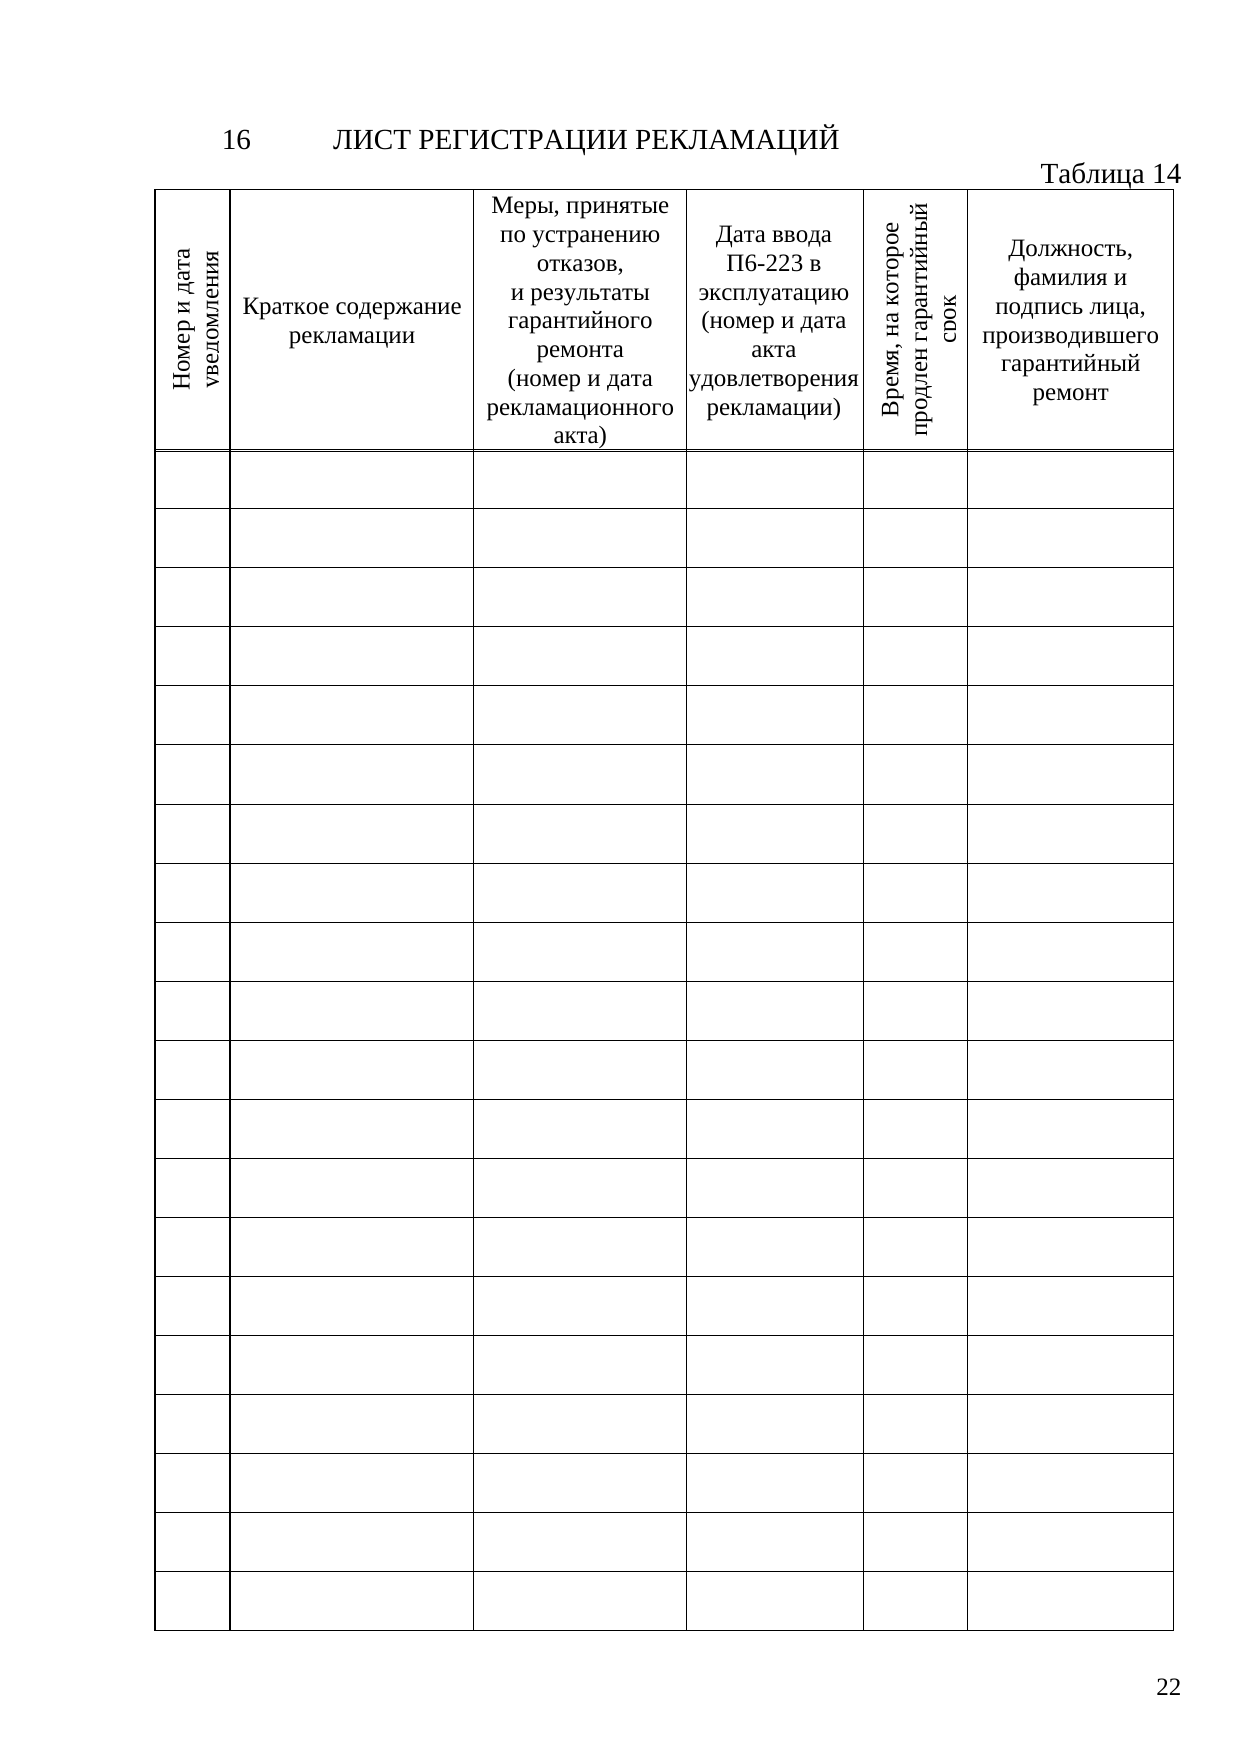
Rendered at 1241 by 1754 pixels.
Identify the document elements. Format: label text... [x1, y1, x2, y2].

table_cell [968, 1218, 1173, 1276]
table_cell [231, 627, 473, 685]
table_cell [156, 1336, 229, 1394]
table_cell [474, 452, 686, 508]
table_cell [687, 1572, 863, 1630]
table_header Должность, фамилия и подпись лица, производившего гарантийный ремонт [968, 190, 1173, 449]
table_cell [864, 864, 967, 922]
table_cell [156, 627, 229, 685]
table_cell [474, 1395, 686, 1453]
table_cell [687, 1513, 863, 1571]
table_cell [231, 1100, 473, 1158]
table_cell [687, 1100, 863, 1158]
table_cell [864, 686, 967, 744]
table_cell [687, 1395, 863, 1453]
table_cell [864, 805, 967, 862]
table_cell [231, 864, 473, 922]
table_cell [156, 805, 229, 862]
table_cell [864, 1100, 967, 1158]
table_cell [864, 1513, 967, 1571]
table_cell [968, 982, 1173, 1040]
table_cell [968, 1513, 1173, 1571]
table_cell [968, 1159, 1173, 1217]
table_cell [968, 568, 1173, 626]
table_cell [156, 452, 229, 508]
table_cell [968, 509, 1173, 567]
subtitle ЛИСТ РЕГИСТРАЦИИ РЕКЛАМАЦИЙ [148, 122, 1181, 156]
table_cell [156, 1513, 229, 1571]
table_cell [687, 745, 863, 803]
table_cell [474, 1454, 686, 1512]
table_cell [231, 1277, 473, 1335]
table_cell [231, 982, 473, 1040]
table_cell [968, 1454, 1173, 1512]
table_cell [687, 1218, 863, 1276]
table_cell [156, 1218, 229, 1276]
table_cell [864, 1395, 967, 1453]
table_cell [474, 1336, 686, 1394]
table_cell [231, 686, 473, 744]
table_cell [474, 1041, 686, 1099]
table_cell [231, 452, 473, 508]
text Таблица 14 [148, 156, 1181, 189]
table_cell [231, 568, 473, 626]
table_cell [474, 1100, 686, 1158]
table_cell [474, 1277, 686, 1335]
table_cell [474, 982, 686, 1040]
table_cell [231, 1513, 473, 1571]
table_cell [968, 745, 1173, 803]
table_header Краткое содержание рекламации [231, 190, 473, 449]
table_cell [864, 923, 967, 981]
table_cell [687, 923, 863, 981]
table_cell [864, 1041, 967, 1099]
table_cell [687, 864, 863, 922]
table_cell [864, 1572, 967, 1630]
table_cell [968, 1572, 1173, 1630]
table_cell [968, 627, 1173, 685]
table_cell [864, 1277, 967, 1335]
table_cell [474, 568, 686, 626]
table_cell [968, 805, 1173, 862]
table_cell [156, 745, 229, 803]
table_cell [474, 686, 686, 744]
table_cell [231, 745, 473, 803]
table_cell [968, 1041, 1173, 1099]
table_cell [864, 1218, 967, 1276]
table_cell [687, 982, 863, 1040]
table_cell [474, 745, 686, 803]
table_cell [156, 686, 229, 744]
table_cell [968, 452, 1173, 508]
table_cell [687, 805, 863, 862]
table_header Время, на которое продлен гарантийный срок [864, 190, 967, 449]
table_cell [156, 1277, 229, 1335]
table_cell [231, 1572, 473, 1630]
table_cell [864, 568, 967, 626]
table_cell [687, 452, 863, 508]
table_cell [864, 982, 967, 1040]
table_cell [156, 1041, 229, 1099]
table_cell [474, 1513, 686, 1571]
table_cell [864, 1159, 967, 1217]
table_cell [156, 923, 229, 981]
table_cell [687, 568, 863, 626]
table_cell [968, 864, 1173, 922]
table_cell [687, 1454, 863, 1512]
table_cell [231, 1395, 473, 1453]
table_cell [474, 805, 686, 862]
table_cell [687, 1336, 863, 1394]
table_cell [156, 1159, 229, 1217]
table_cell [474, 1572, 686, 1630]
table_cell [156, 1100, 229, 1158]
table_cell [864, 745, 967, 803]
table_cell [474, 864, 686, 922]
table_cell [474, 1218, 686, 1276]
table_cell [156, 568, 229, 626]
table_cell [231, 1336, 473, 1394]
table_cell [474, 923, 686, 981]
table_cell [474, 509, 686, 567]
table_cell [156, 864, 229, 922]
table_cell [687, 509, 863, 567]
table_header Меры, принятые по устранению отказов, и результаты гарантийного ремонта (номер и дата рекламационного акта) [474, 190, 686, 449]
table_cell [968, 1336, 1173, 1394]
table_cell [864, 452, 967, 508]
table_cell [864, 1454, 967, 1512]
table_cell [231, 509, 473, 567]
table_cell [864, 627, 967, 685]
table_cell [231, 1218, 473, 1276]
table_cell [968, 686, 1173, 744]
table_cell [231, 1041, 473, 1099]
table_cell [864, 509, 967, 567]
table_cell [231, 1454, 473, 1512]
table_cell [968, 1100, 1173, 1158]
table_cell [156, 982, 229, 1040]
table_cell [474, 627, 686, 685]
table_header Дата ввода П6-223 в эксплуатацию (номер и дата акта удовлетворения рекламации) [687, 190, 863, 449]
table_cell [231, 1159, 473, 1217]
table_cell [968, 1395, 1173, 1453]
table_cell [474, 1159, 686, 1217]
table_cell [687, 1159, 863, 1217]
table_cell [156, 509, 229, 567]
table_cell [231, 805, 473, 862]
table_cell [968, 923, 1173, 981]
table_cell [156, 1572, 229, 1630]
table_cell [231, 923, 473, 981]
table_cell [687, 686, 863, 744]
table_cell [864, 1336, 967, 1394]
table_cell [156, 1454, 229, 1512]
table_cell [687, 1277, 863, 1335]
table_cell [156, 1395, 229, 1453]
table_header Номер и дата уведомления [156, 190, 229, 449]
table_cell [687, 627, 863, 685]
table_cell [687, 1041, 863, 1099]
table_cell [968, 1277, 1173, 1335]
